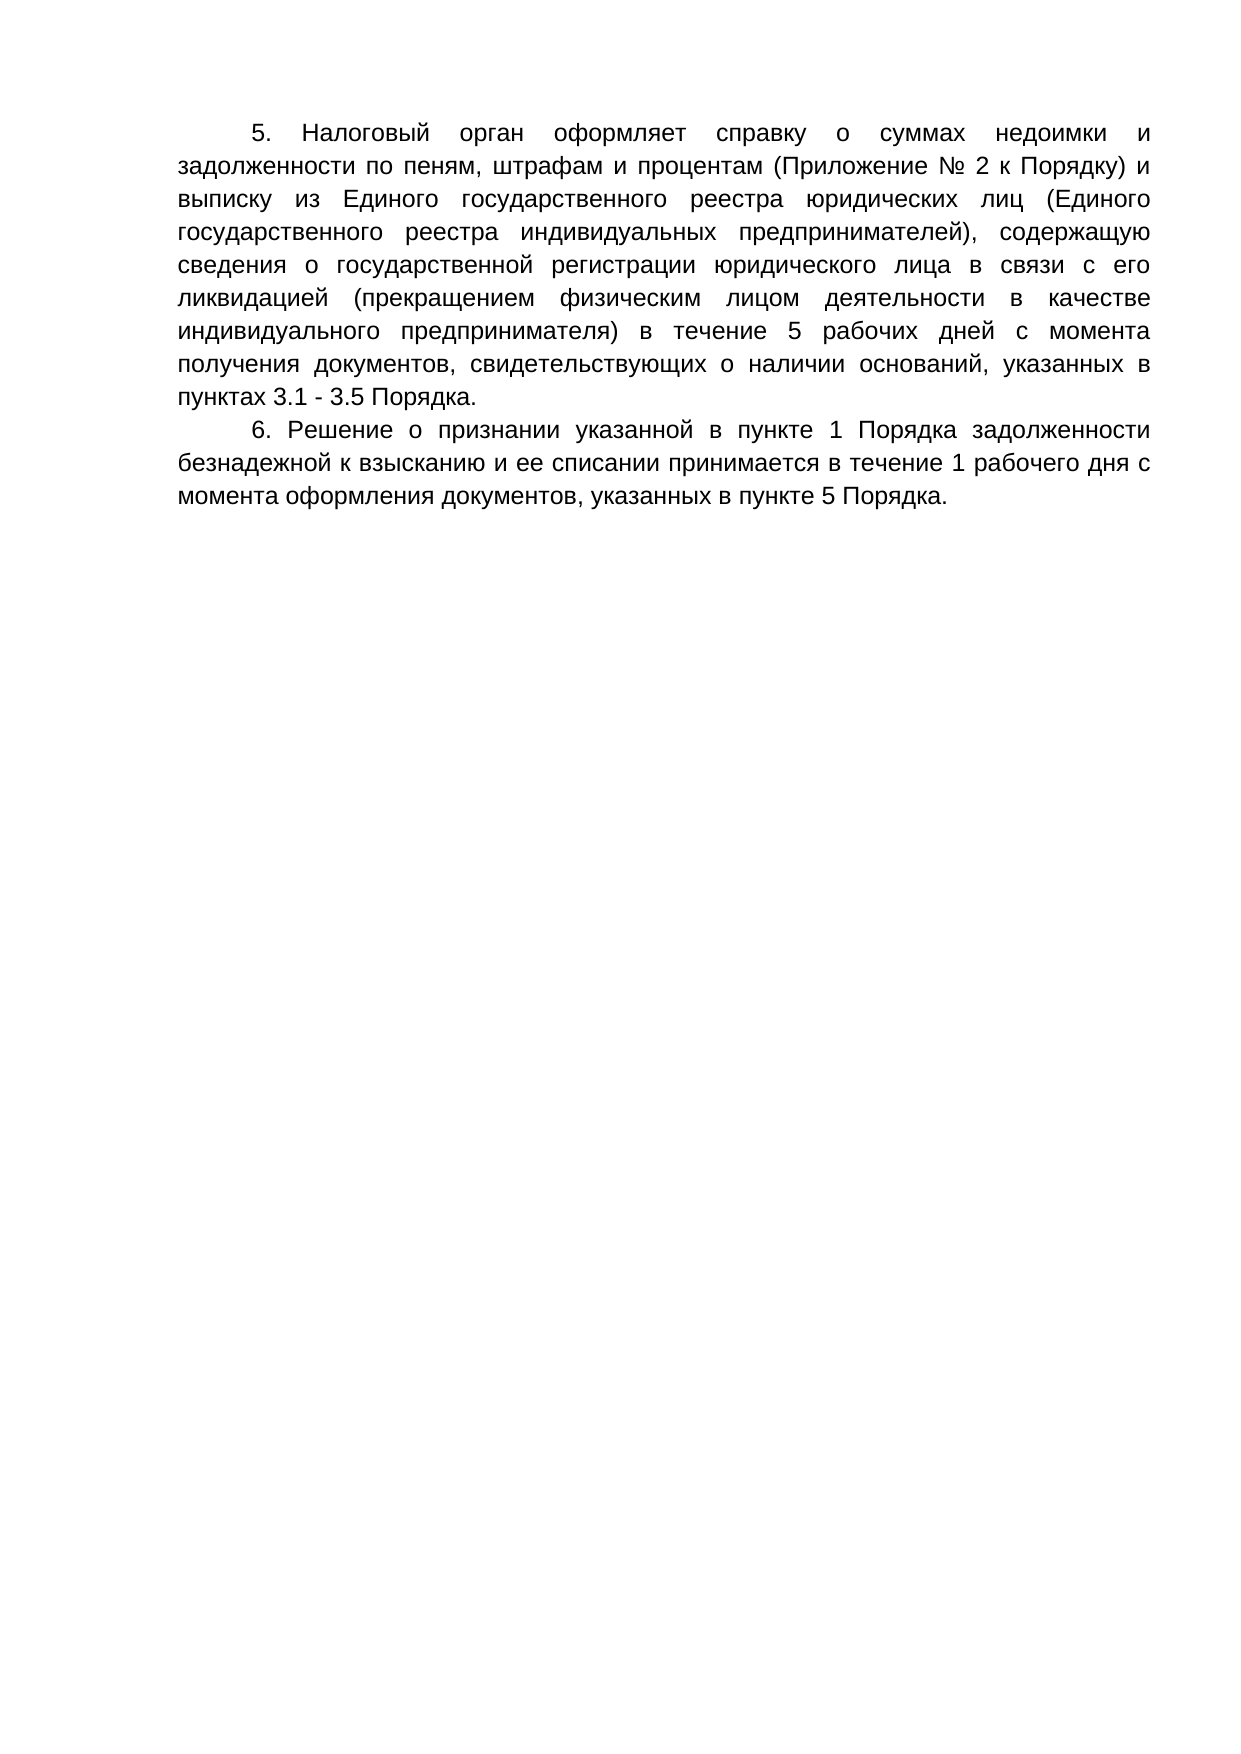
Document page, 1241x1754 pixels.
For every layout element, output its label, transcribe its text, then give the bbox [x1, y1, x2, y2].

text 6. Решение о признании указанной в пункте 1 Порядка задолженности безнадежной к взысканию и ее списании принимается в течение 1 рабочего дня с момента оформления документов, указанных в пункте 5 Порядка. [177, 415, 1152, 510]
text 5. Налоговый орган оформляет справку о суммах недоимки и задолженности по пеням, штрафам и процентам (Приложение № 2 к Порядку) и выписку из Единого государственного реестра юридических лиц (Единого государственного реестра индивидуальных предпринимателей), содержащую сведения о государственной регистрации юридического лица в связи с его ликвидацией (прекращением физическим лицом деятельности в качестве индивидуального предпринимателя) в течение 5 рабочих дней с момента получения документов, свидетельствующих о наличии оснований, указанных в пунктах 3.1 - 3.5 Порядка. [177, 118, 1152, 411]
